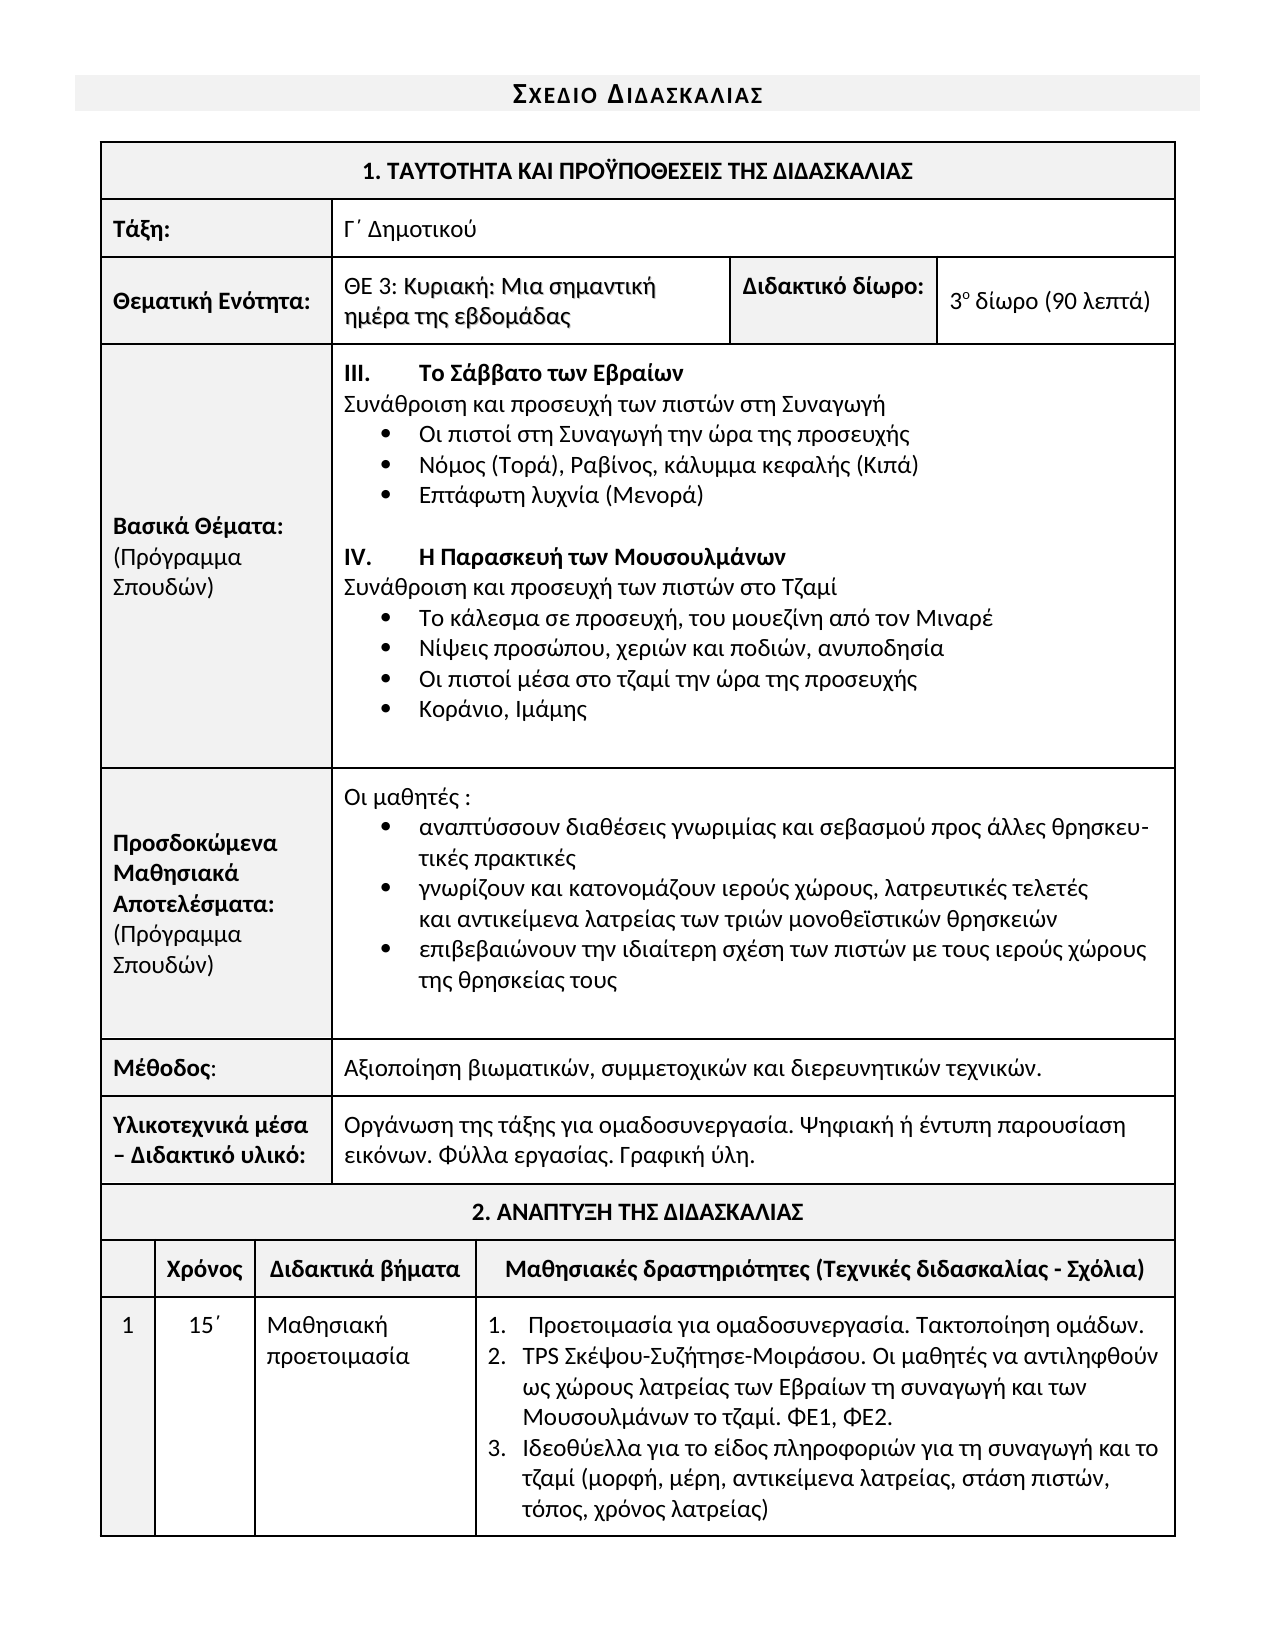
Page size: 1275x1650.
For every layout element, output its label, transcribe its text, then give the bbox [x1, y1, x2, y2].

table_cell 1 [102, 1298, 154, 1535]
table_cell Υλικοτεχνικά μέσα – Διδακτικό υλικό: [102, 1097, 331, 1182]
table_cell ΘΕ 3: Κυριακή: Μια σημαντική ημέρα της εβδομάδας [333, 258, 729, 343]
table_cell Αξιοποίηση βιωματικών, συμμετοχικών και διερευνητικών τεχνικών. [333, 1040, 1174, 1095]
table_cell Μαθησιακή προετοιμασία [256, 1298, 475, 1535]
table_cell Οργάνωση της τάξης για ομαδοσυνεργασία. Ψηφιακή ή έντυπη παρουσίαση εικόνων. Φύλλα εργασίας. Γραφική ύλη. [333, 1097, 1174, 1182]
table_cell III. Το Σάββατο των Εβραίων Συνάθροιση και προσευχή των πιστών στη Συναγωγή Οι πιστοί στη Συναγωγή την ώρα της προσευχής Νόμος (Τορά), Ραβίνος, κάλυμμα κεφαλής (Κιπά) Επτάφωτη λυχνία (Μενορά) IV. Η Παρασκευή των Μουσουλμάνων Συνάθροιση και προσευχή των πιστών στο Τζαμί Το κάλεσμα σε προσευχή, του μουεζίνη από τον Μιναρέ Νίψεις προσώπου, χεριών και ποδιών, ανυποδησία Οι πιστοί μέσα στο τζαμί την ώρα της προσευχής Kοράνιο, Ιμάμης [333, 345, 1174, 767]
table_cell Θεματική Ενότητα: [102, 258, 331, 343]
table_cell 15΄ [156, 1298, 254, 1535]
table_cell Χρόνος [156, 1241, 254, 1296]
table_cell Προετοιμασία για ομαδοσυνεργασία. Τακτοποίηση ομάδων. TPS Σκέψου-Συζήτησε-Μοιράσου. Οι μαθητές να αντιληφθούν ως χώρους λατρείας των Εβραίων τη συναγωγή και των Μουσουλμάνων το τζαμί. ΦΕ1, ΦΕ2. Ιδεοθύελλα για το είδος πληροφοριών για τη συναγωγή και το τζαμί (μορφή, μέρη, αντικείμενα λατρείας, στάση πιστών, τόπος, χρόνος λατρείας) [477, 1298, 1174, 1535]
text Σχέδιο Διδασκαλιασ [75, 75, 1200, 111]
table_cell [102, 1241, 154, 1296]
table_cell Διδακτικό δίωρο: [731, 258, 936, 343]
table_cell Μέθοδος: [102, 1040, 331, 1095]
table_cell Βασικά Θέματα: (Πρόγραμμα Σπουδών) [102, 345, 331, 767]
table_cell Διδακτικά βήματα [256, 1241, 475, 1296]
table_header 1. ΤΑΥΤΟΤΗΤΑ ΚΑΙ ΠΡΟŸΠΟΘΕΣΕΙΣ ΤΗΣ ΔΙΔΑΣΚΑΛΙΑΣ [102, 143, 1174, 198]
table_cell Οι μαθητές : αναπτύσσουν διαθέσεις γνωριμίας και σεβασμού προς άλλες θρησκευτικές πρακτικές γνωρίζουν και κατονομάζουν ιερούς χώρους, λατρευτικές τελετές και αντικείμενα λατρείας των τριών μονοθεϊστικών θρησκειών επιβεβαιώνουν την ιδιαίτερη σχέση των πιστών με τους ιερούς χώρους της θρησκείας τους [333, 769, 1174, 1037]
table_cell Τάξη: [102, 200, 331, 256]
table_cell Γ΄ Δημοτικού [333, 200, 1174, 256]
table_cell Μαθησιακές δραστηριότητες (Τεχνικές διδασκαλίας - Σχόλια) [477, 1241, 1174, 1296]
table_cell 2. ΑΝΑΠΤΥΞΗ ΤΗΣ ΔΙΔΑΣΚΑΛΙΑΣ [102, 1185, 1174, 1239]
table_cell Προσδοκώμενα Μαθησιακά Αποτελέσματα: (Πρόγραμμα Σπουδών) [102, 769, 331, 1037]
table_cell 3ο δίωρο (90 λεπτά) [938, 258, 1174, 343]
